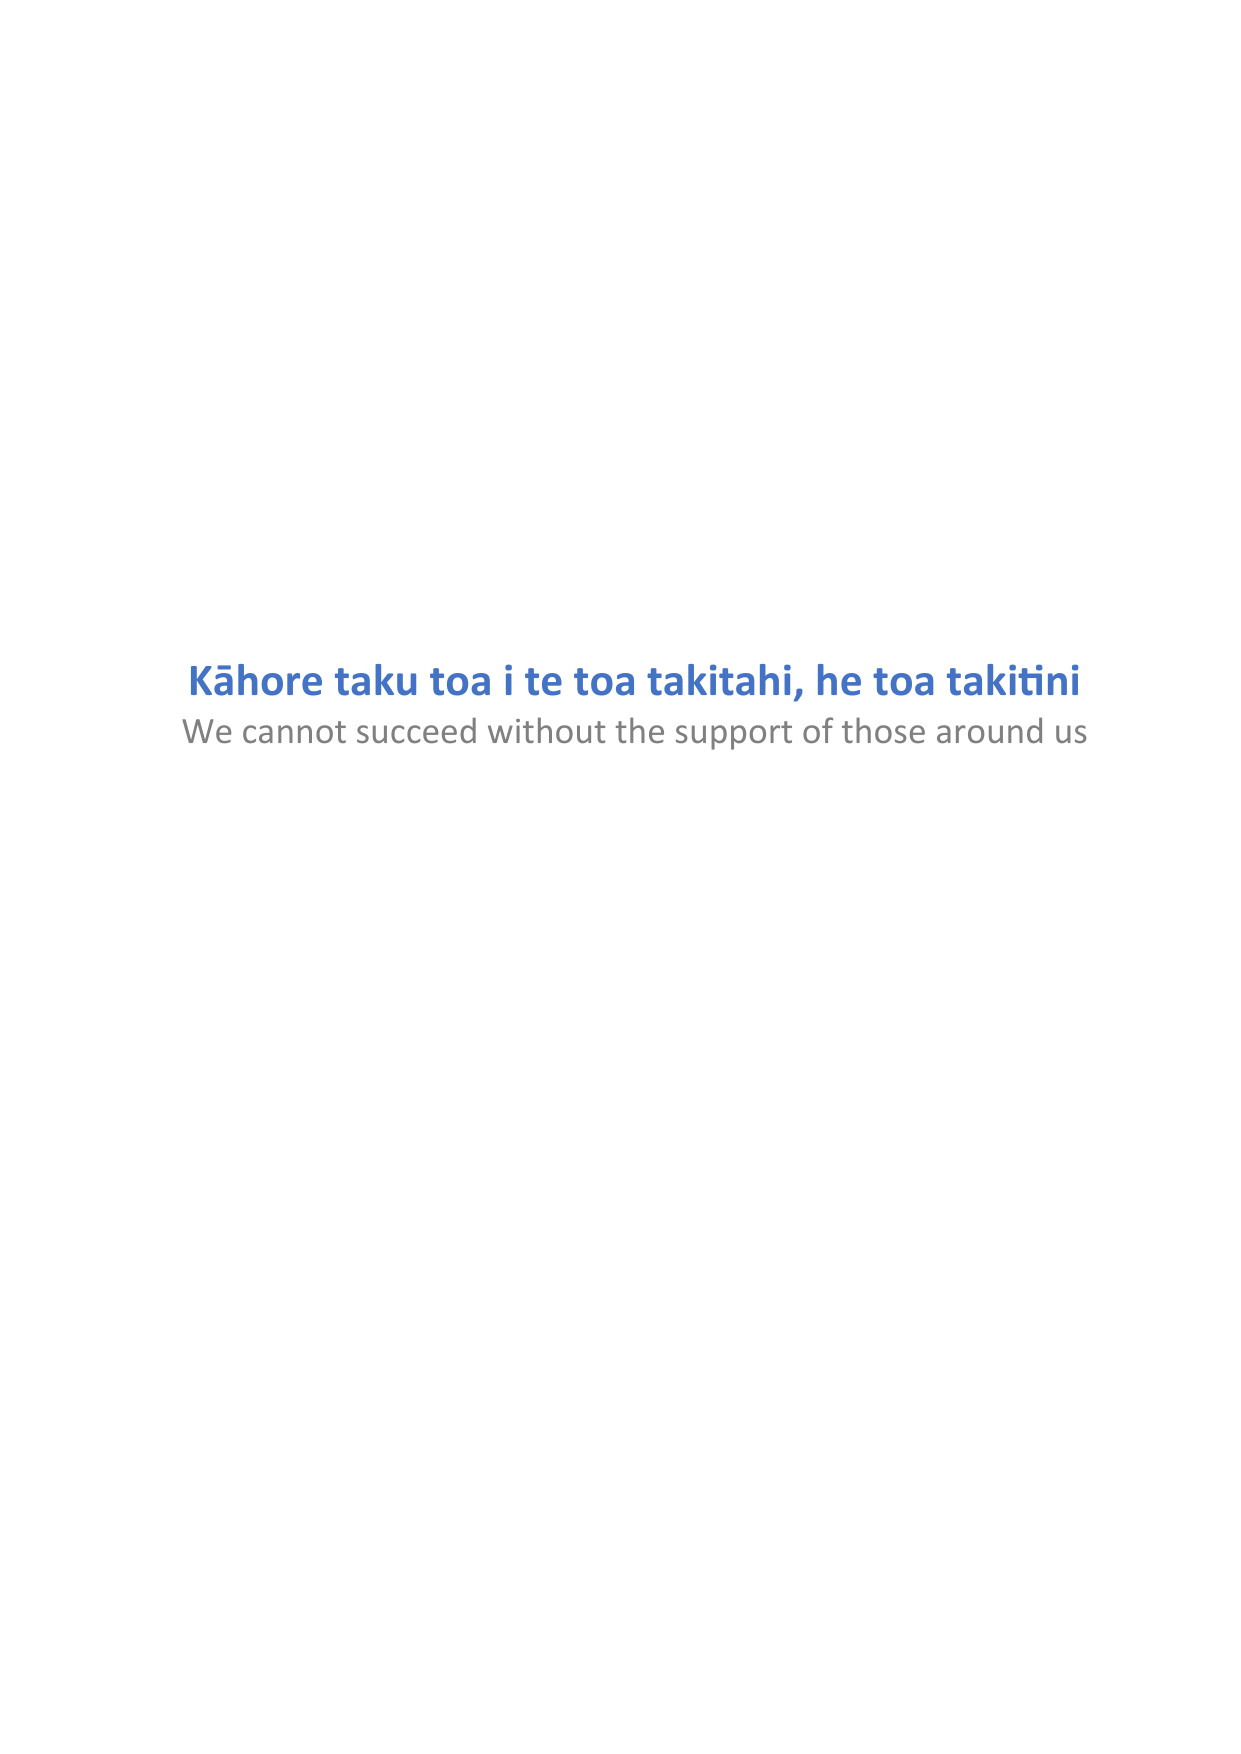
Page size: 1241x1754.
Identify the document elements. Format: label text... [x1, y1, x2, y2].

text Kāhore taku toa i te toa takitahi, he toa takitini We cannot succeed without the support of those around us [177, 651, 1092, 753]
